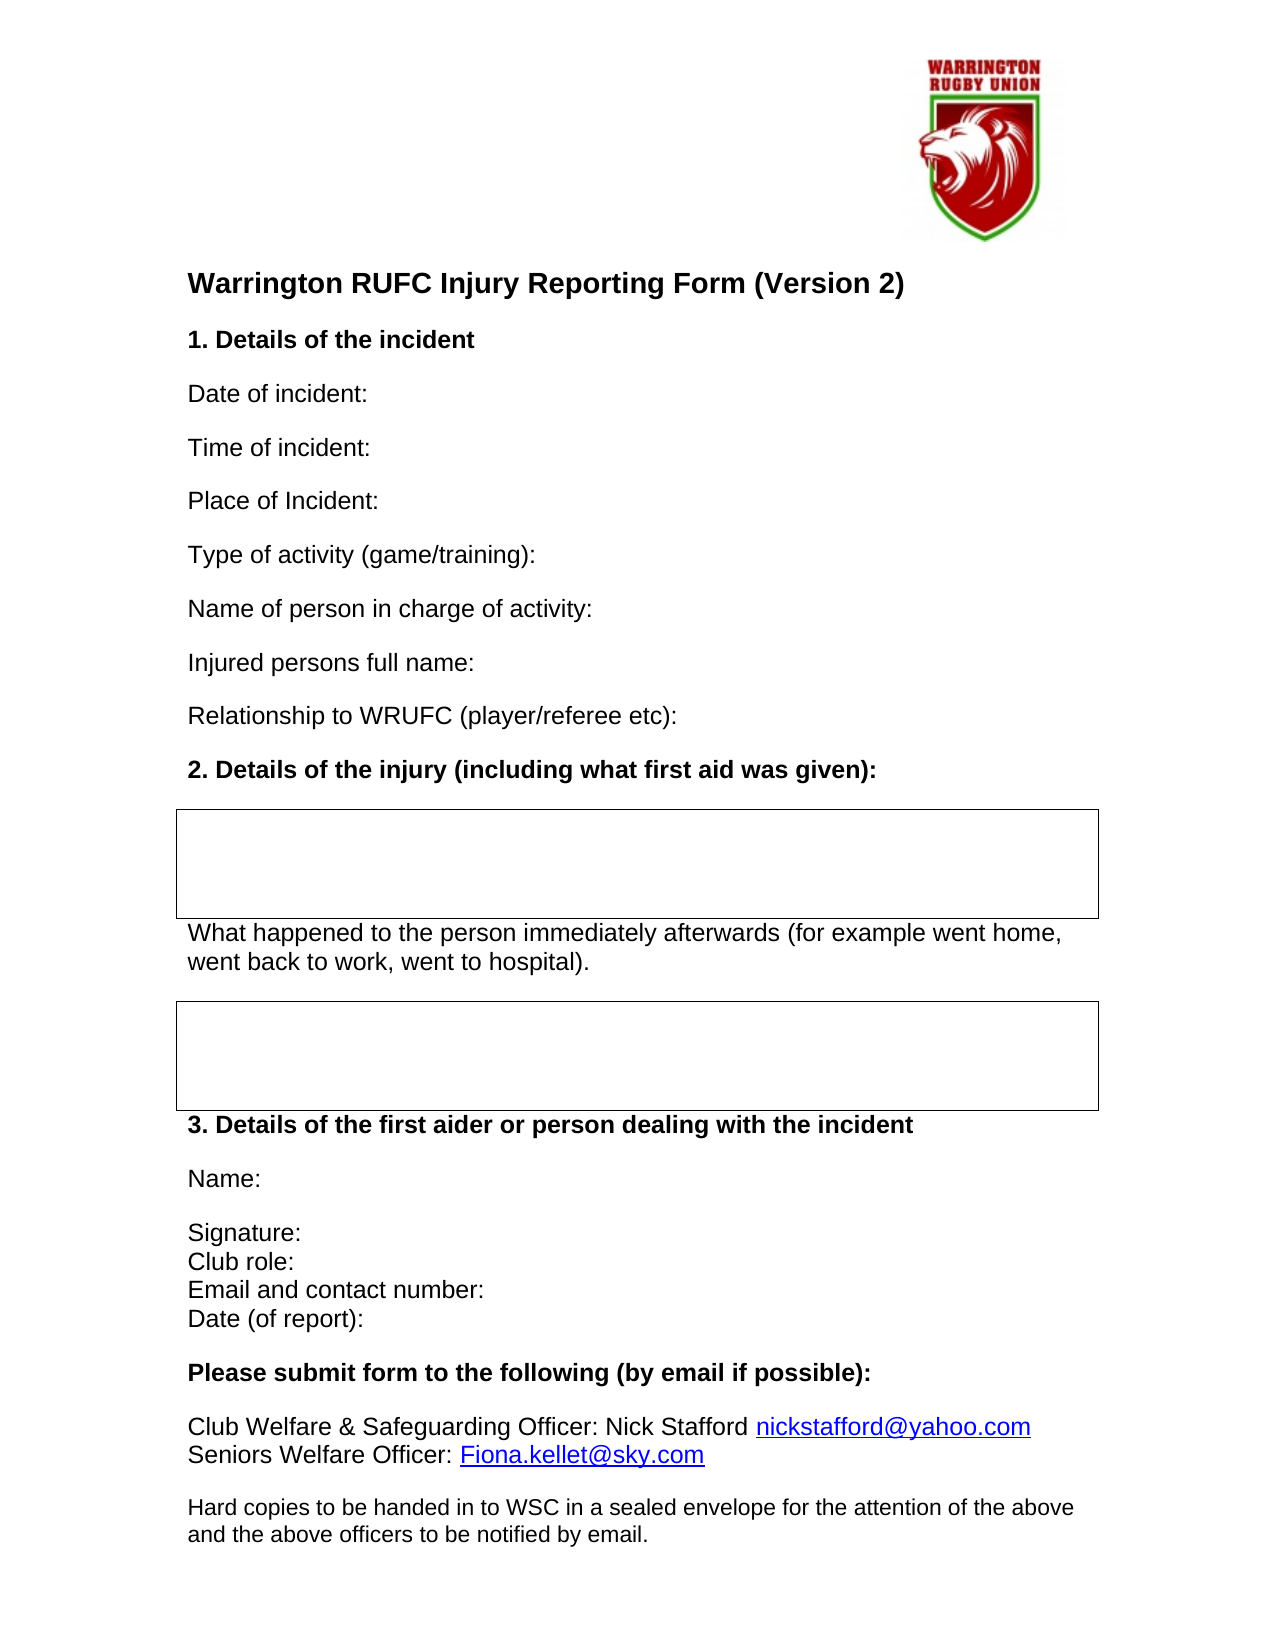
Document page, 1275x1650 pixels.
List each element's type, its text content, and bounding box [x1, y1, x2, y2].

text 1. Details of the incident [187, 325, 1087, 354]
list Club role: [187, 1247, 1087, 1276]
text Hard copies to be handed in to WSC in a sealed envelope for the attention of the above and the above officers to be notified by email. [187, 1494, 1087, 1547]
list Email and contact number: [187, 1276, 1087, 1304]
text Injured persons full name: [187, 648, 1087, 676]
text Type of activity (game/training): [187, 540, 1087, 569]
text Name: [187, 1164, 1087, 1193]
text Relationship to WRUFC (player/referee etc): [187, 701, 1087, 730]
list Date (of report): [187, 1304, 1087, 1333]
text Place of Incident: [187, 486, 1087, 515]
list Signature: [187, 1218, 1087, 1247]
text Please submit form to the following (by email if possible): [187, 1358, 1087, 1387]
list Seniors Welfare Officer: Fiona.kellet@sky.com [187, 1441, 1087, 1469]
list Club Welfare & Safeguarding Officer: Nick Stafford nickstafford@yahoo.com [187, 1412, 1087, 1441]
text 3. Details of the first aider or person dealing with the incident [187, 1111, 1087, 1139]
text Time of incident: [187, 433, 1087, 461]
text Name of person in charge of activity: [187, 594, 1087, 623]
table_header [177, 1002, 1098, 1109]
text Warrington RUFC Injury Reporting Form (Version 2) [187, 267, 1087, 300]
text What happened to the person immediately afterwards (for example went home, went back to work, went to hospital). [187, 919, 1087, 976]
table_header [177, 810, 1098, 917]
text Date of incident: [187, 379, 1087, 408]
picture [880, 59, 1088, 242]
text 2. Details of the injury (including what first aid was given): [187, 755, 1087, 784]
